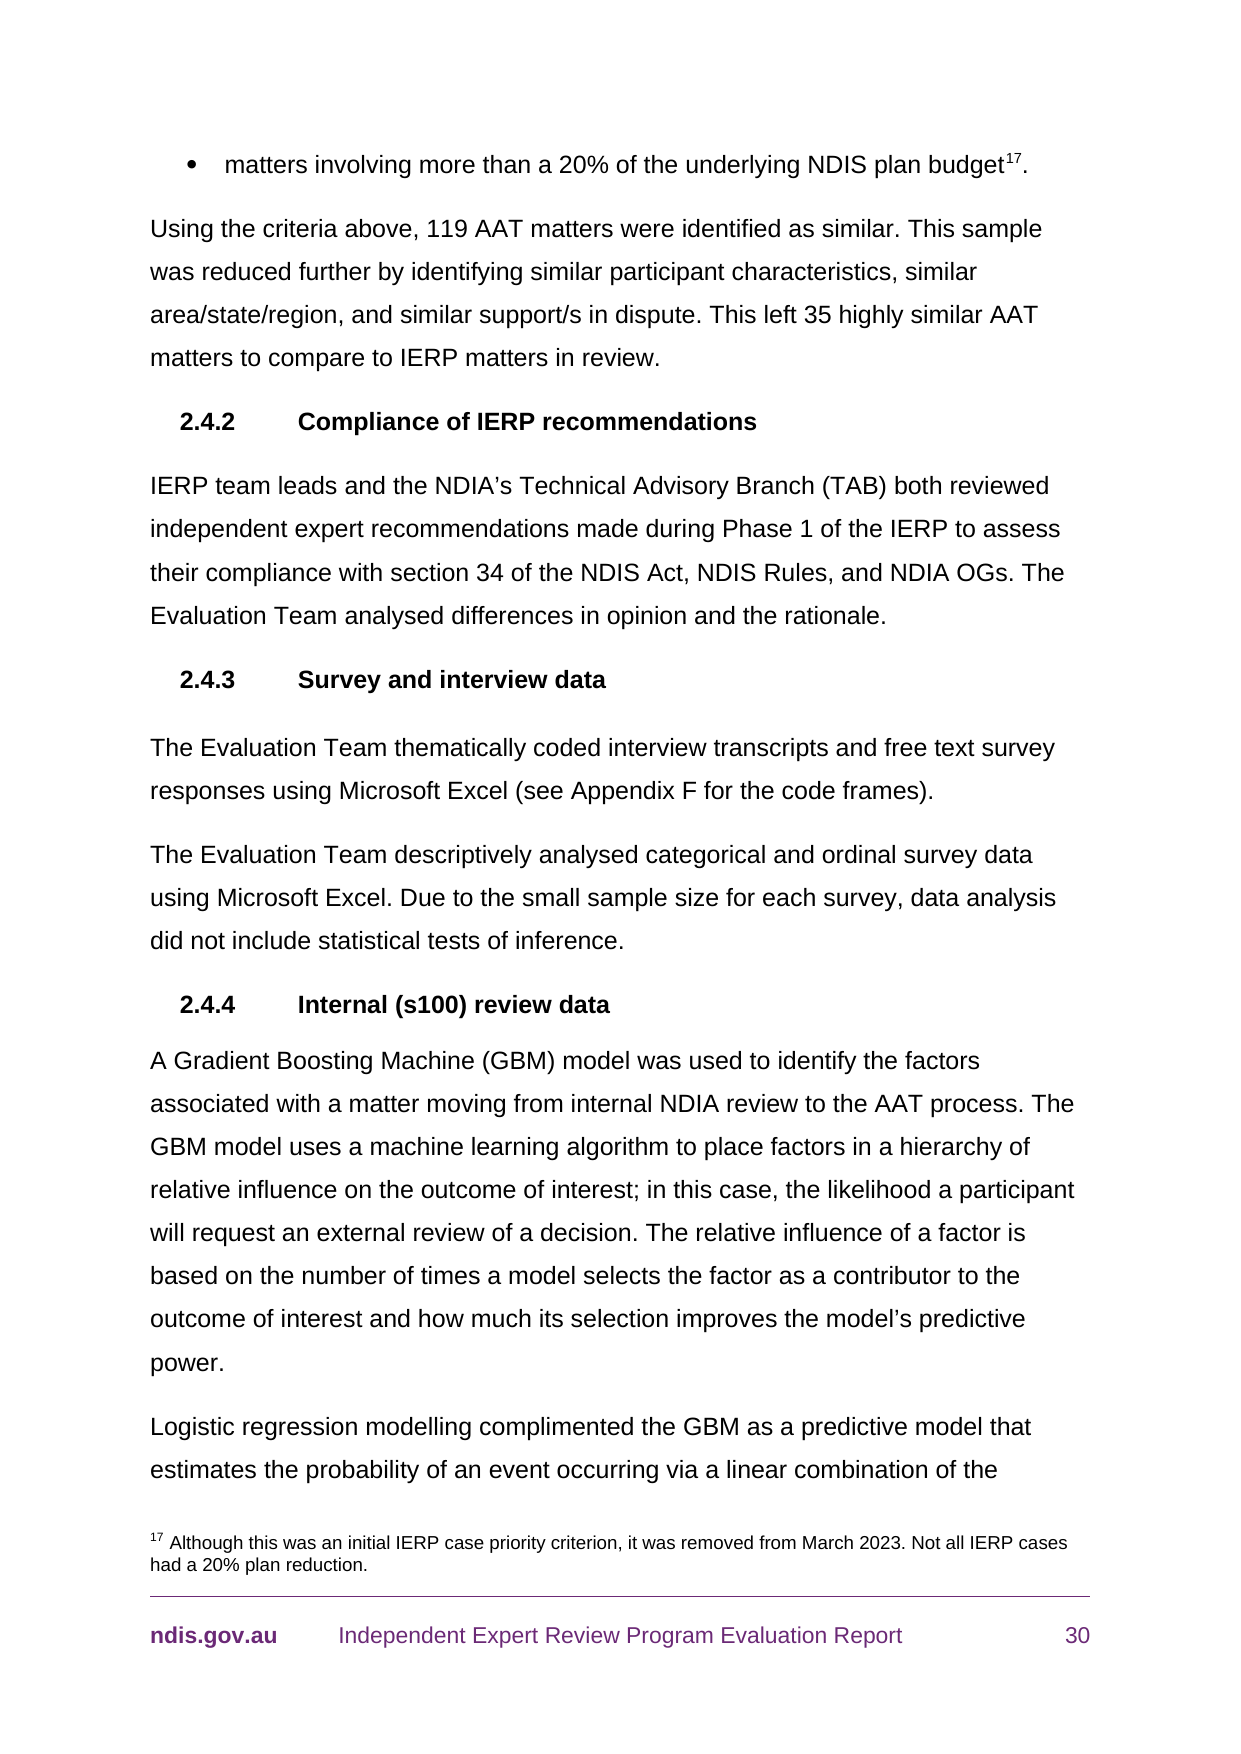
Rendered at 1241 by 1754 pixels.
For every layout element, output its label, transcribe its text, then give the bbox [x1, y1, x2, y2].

text The Evaluation Team thematically coded interview transcripts and free text survey responses using Microsoft Excel (see Appendix F for the code frames). [150, 733, 1090, 805]
text IERP team leads and the NDIA’s Technical Advisory Branch (TAB) both reviewed independent expert recommendations made during Phase 1 of the IERP to assess their compliance with section 34 of the NDIS Act, NDIS Rules, and NDIA OGs. The Evaluation Team analysed differences in opinion and the rationale. [150, 471, 1090, 629]
subtitle Internal (s100) review data [179, 990, 1090, 1019]
text The Evaluation Team descriptively analysed categorical and ordinal survey data using Microsoft Excel. Due to the small sample size for each survey, data analysis did not include statistical tests of inference. [150, 840, 1090, 955]
list matters involving more than a 20% of the underlying NDIS plan budget. [187, 150, 1090, 179]
text Using the criteria above, 119 AAT matters were identified as similar. This sample was reduced further by identifying similar participant characteristics, similar area/state/region, and similar support/s in dispute. This left 35 highly similar AAT matters to compare to IERP matters in review. [150, 214, 1090, 372]
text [150, 1412, 1090, 1483]
text A Gradient Boosting Machine (GBM) model was used to identify the factors associated with a matter moving from internal NDIA review to the AAT process. The GBM model uses a machine learning algorithm to place factors in a hierarchy of relative influence on the outcome of interest; in this case, the likelihood a participant will request an external review of a decision. The relative influence of a factor is based on the number of times a model selects the factor as a contributor to the outcome of interest and how much its selection improves the model’s predictive power. [150, 1046, 1090, 1376]
subtitle Survey and interview data [179, 665, 1090, 693]
subtitle Compliance of IERP recommendations [179, 407, 1090, 436]
